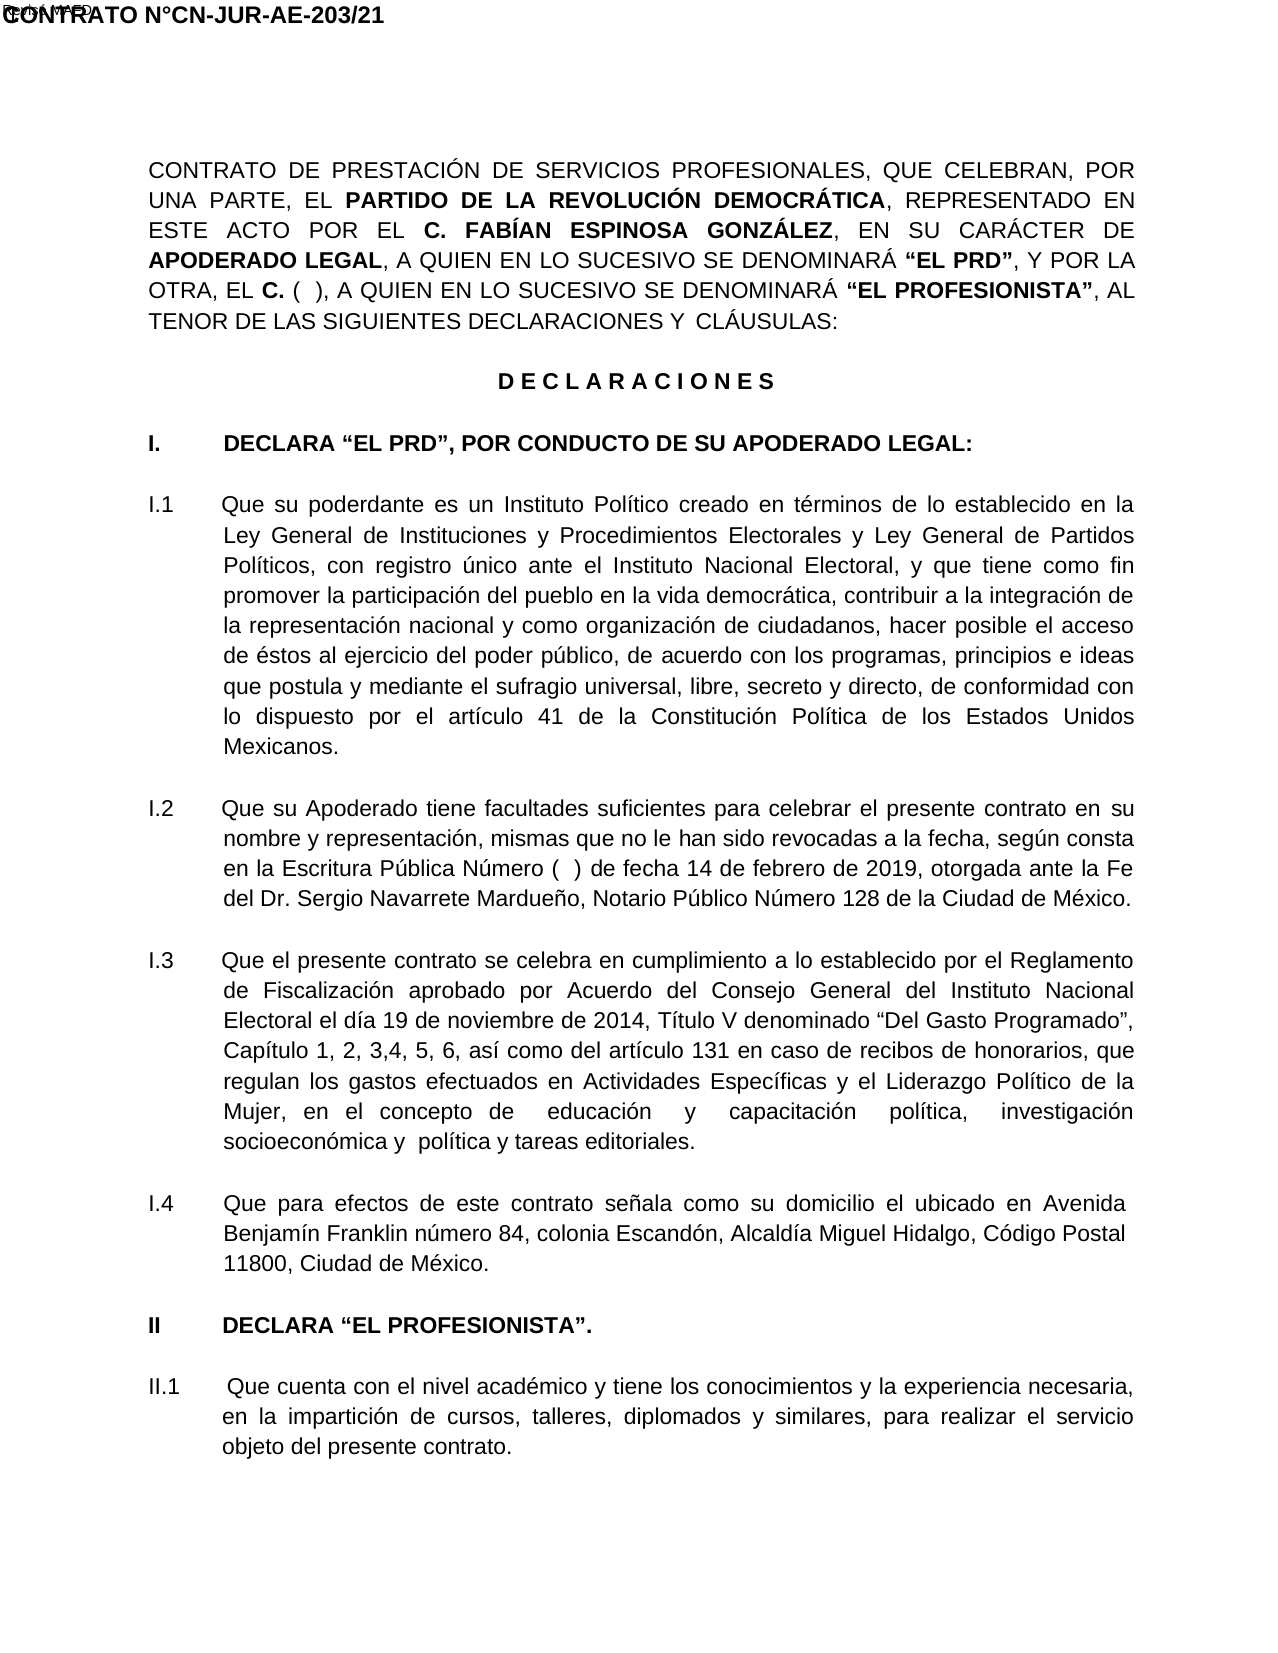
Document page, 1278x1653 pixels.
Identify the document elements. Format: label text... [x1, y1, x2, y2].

text CONTRATO DE PRESTACIÓN DE SERVICIOS PROFESIONALES, QUE CELEBRAN, POR UNA PARTE, EL PARTIDO DE LA REVOLUCIÓN DEMOCRÁTICA, REPRESENTADO EN ESTE ACTO POR EL C. FABÍAN ESPINOSA GONZÁLEZ, EN SU CARÁCTER DE APODERADO LEGAL, A QUIEN EN LO SUCESIVO SE DENOMINARÁ “EL PRD”, Y POR LA OTRA, EL C. ( ), A QUIEN EN LO SUCESIVO SE DENOMINARÁ “EL PROFESIONISTA”, AL TENOR DE LAS SIGUIENTES DECLARACIONES Y CLÁUSULAS: [148, 157, 1135, 334]
list Que su Apoderado tiene facultades suficientes para celebrar el presente contrato en su nombre y representación, mismas que no le han sido revocadas a la fecha, según consta en la Escritura Pública Número ( ) de fecha 14 de febrero de 2019, otorgada ante la Fe del Dr. Sergio Navarrete Mardueño, Notario Público Número 128 de la Ciudad de México. [148, 795, 1134, 912]
subtitle D E C L A R A C I O N E S [387, 368, 884, 394]
list Que cuenta con el nivel académico y tiene los conocimientos y la experiencia necesaria, en la impartición de cursos, talleres, diplomados y similares, para realizar el servicio objeto del presente contrato. [148, 1373, 1134, 1459]
list Que el presente contrato se celebra en cumplimiento a lo establecido por el Reglamento de Fiscalización aprobado por Acuerdo del Consejo General del Instituto Nacional Electoral el día 19 de noviembre de 2014, Título V denominado “Del Gasto Programado”, Capítulo 1, 2, 3,4, 5, 6, así como del artículo 131 en caso de recibos de honorarios, que regulan los gastos efectuados en Actividades Específicas y el Liderazgo Político de la Mujer, en el concepto de educación y capacitación política, investigación socioeconómica y política y tareas editoriales. [148, 947, 1135, 1154]
subtitle DECLARA “EL PROFESIONISTA”. [148, 1312, 1146, 1338]
list DECLARA “EL PRD”, POR CONDUCTO DE SU APODERADO LEGAL: [148, 430, 1146, 456]
list Que para efectos de este contrato señala como su domicilio el ubicado en Avenida Benjamín Franklin número 84, colonia Escandón, Alcaldía Miguel Hidalgo, Código Postal 11800, Ciudad de México. [148, 1190, 1126, 1277]
list Que su poderdante es un Instituto Político creado en términos de lo establecido en la Ley General de Instituciones y Procedimientos Electorales y Ley General de Partidos Políticos, con registro único ante el Instituto Nacional Electoral, y que tiene como fin promover la participación del pueblo en la vida democrática, contribuir a la integración de la representación nacional y como organización de ciudadanos, hacer posible el acceso de éstos al ejercicio del poder público, de acuerdo con los programas, principios e ideas que postula y mediante el sufragio universal, libre, secreto y directo, de conformidad con lo dispuesto por el artículo 41 de la Constitución Política de los Estados Unidos Mexicanos. [148, 491, 1135, 759]
